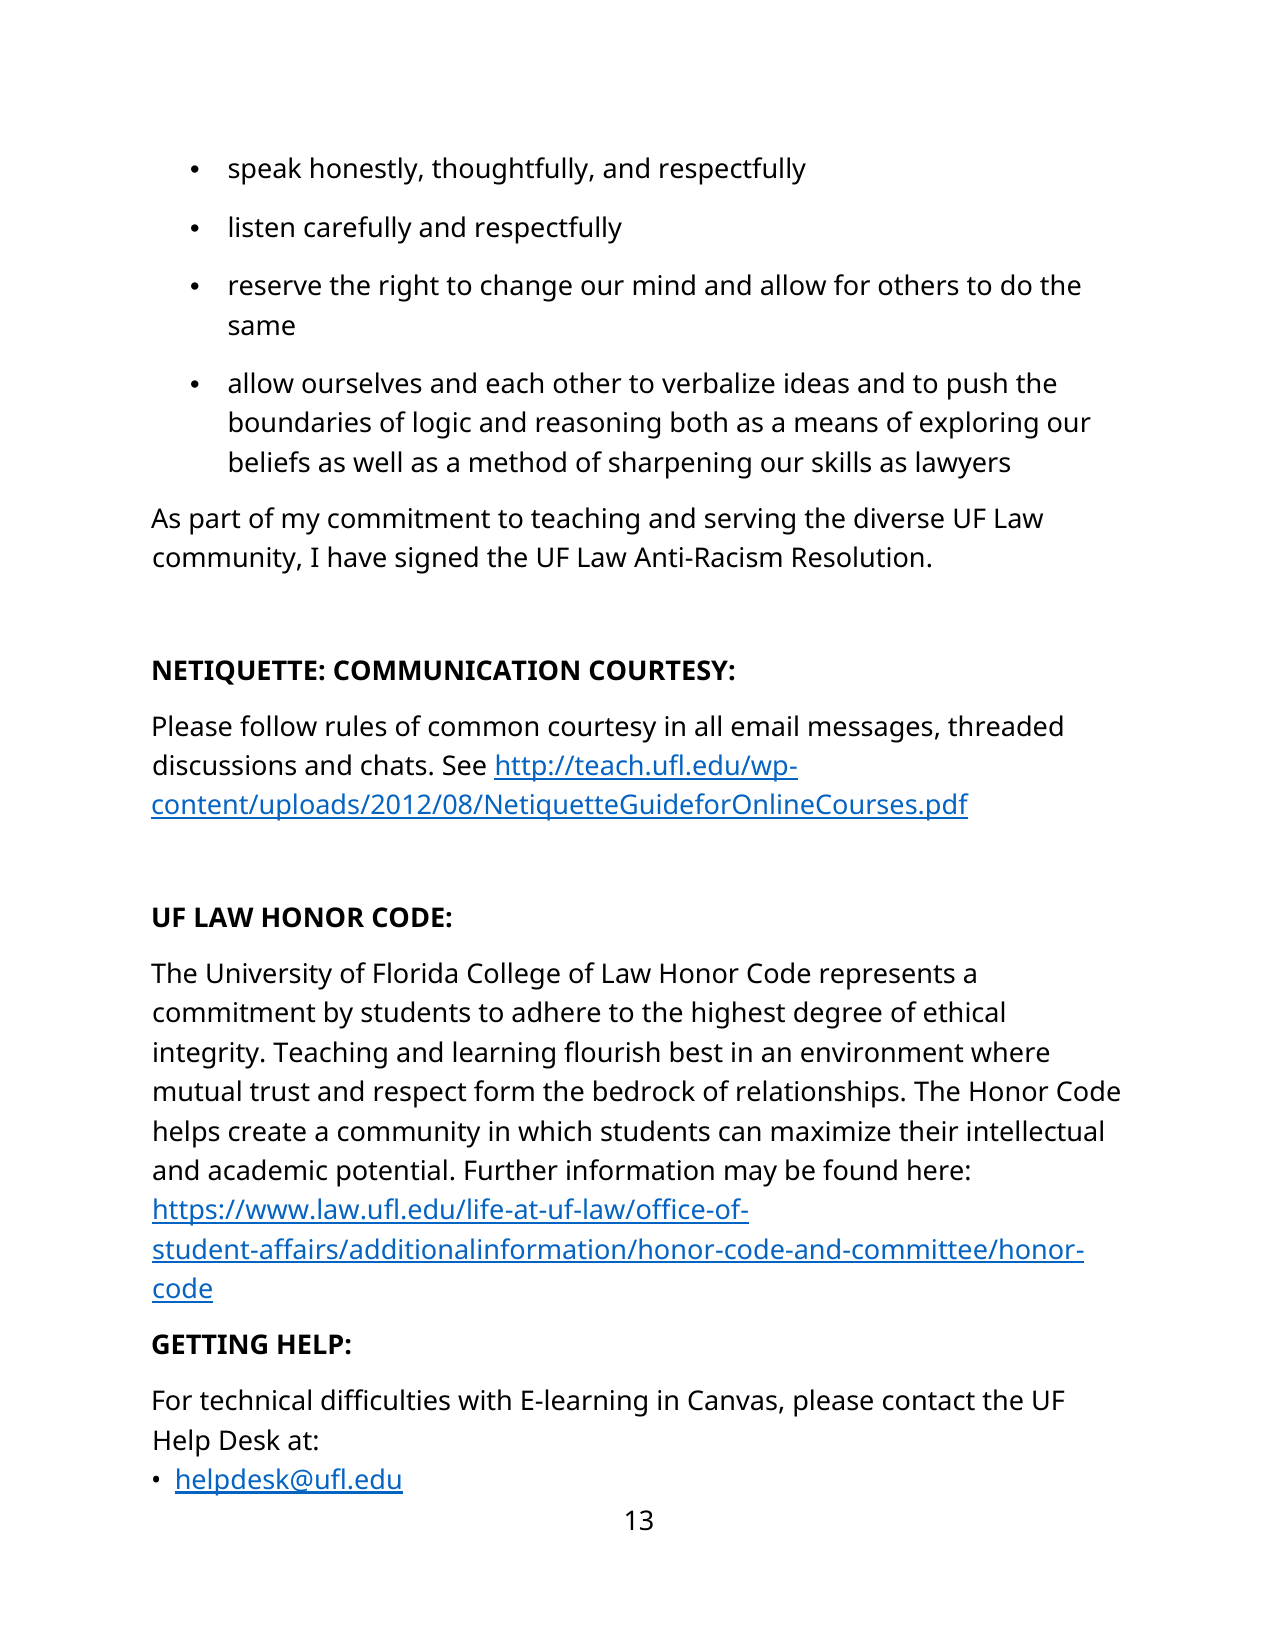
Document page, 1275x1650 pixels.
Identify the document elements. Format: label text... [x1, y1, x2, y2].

text NETIQUETTE: COMMUNICATION COURTESY: [151, 651, 1125, 688]
text UF LAW HONOR CODE: [151, 898, 1125, 935]
text As part of my commitment to teaching and serving the diverse UF Law community, I have signed the UF Law Anti-Racism Resolution. [151, 499, 1125, 575]
list reserve the right to change our mind and allow for others to do the same [190, 267, 1125, 343]
text content/uploads/2012/08/NetiquetteGuideforOnlineCourses.pdf [151, 786, 1125, 823]
text The University of Florida College of Law Honor Code represents a commitment by students to adhere to the highest degree of ethical integrity. Teaching and learning flourish best in an environment where mutual trust and respect form the bedrock of relationships. The Honor Code helps create a community in which students can maximize their intellectual and academic potential. Further information may be found here: https://www.law.ufl.edu/life-at-uf-law/office-of-student-affairs/additionalinformation/honor-code-and-committee/honor-code [151, 954, 1125, 1306]
text GETTING HELP: [151, 1326, 1125, 1362]
list helpdesk@ufl.edu [151, 1460, 1125, 1497]
text Please follow rules of common courtesy in all email messages, threaded discussions and chats. See http://teach.ufl.edu/wp- [151, 707, 1125, 783]
list listen carefully and respectfully [190, 208, 1125, 245]
list speak honestly, thoughtfully, and respectfully [190, 150, 1125, 187]
text For technical difficulties with E-learning in Canvas, please contact the UF Help Desk at: [151, 1382, 1125, 1458]
list allow ourselves and each other to verbalize ideas and to push the boundaries of logic and reasoning both as a means of exploring our beliefs as well as a method of sharpening our skills as lawyers [190, 364, 1125, 480]
